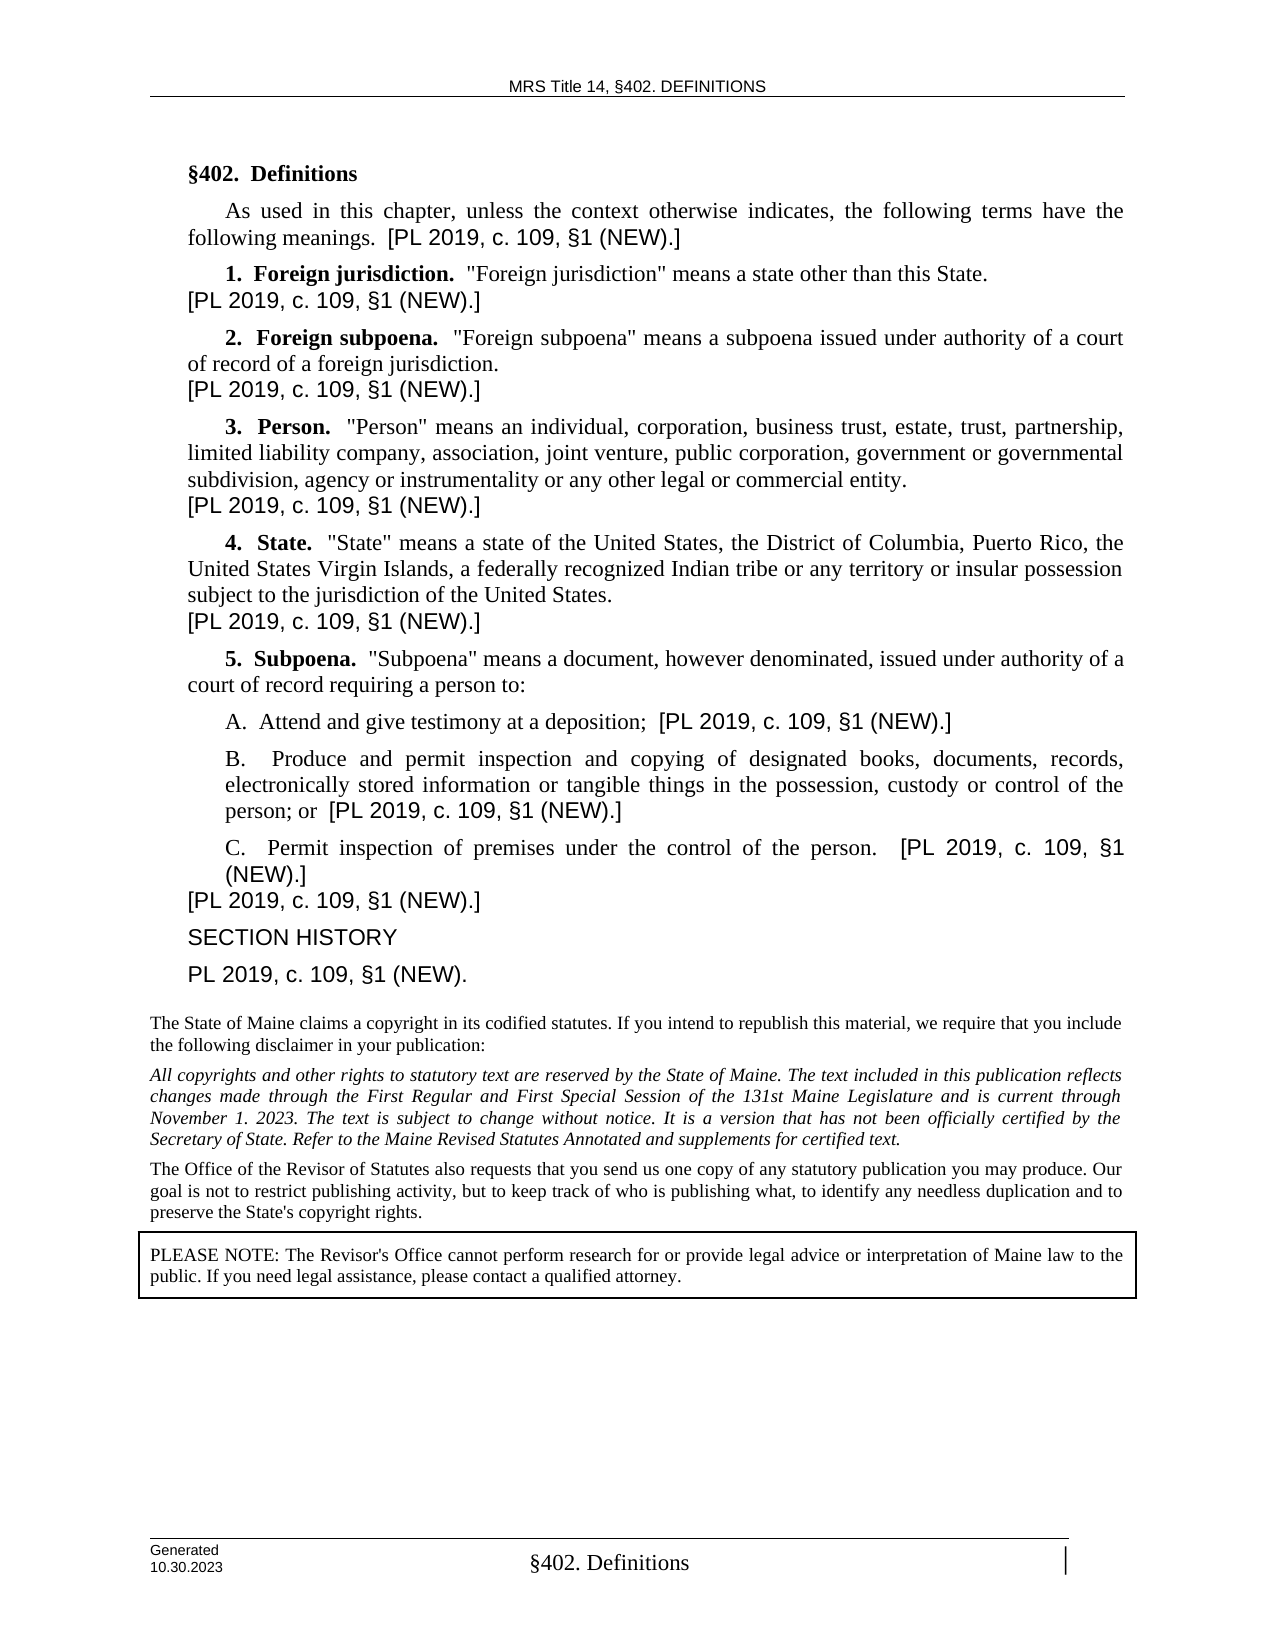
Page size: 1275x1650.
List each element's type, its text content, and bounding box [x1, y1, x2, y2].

text 3. Person. "Person" means an individual, corporation, business trust, estate, trust, partnership, limited liability company, association, joint venture, public corporation, government or governmental subdivision, agency or instrumentality or any other legal or commercial entity. [187, 413, 1125, 492]
text The Office of the Revisor of Statutes also requests that you send us one copy of any statutory publication you may produce. Our goal is not to restrict publishing activity, but to keep track of who is publishing what, to identify any needless duplication and to preserve the State's copyright rights. [150, 1158, 1125, 1223]
text A. Attend and give testimony at a deposition; [PL 2019, c. 109, §1 (NEW).] [225, 708, 1125, 734]
text 5. Subpoena. "Subpoena" means a document, however denominated, issued under authority of a court of record requiring a person to: [187, 645, 1125, 697]
text [PL 2019, c. 109, §1 (NEW).] [187, 287, 1125, 313]
text [PL 2019, c. 109, §1 (NEW).] [187, 608, 1125, 634]
text §402. Definitions [187, 160, 1125, 187]
text B. Produce and permit inspection and copying of designated books, documents, records, electronically stored information or tangible things in the possession, custody or control of the person; or [PL 2019, c. 109, §1 (NEW).] [225, 745, 1125, 824]
text [PL 2019, c. 109, §1 (NEW).] [187, 887, 1125, 913]
text SECTION HISTORY [187, 924, 1125, 950]
text 1. Foreign jurisdiction. "Foreign jurisdiction" means a state other than this State. [187, 260, 1125, 287]
text [PL 2019, c. 109, §1 (NEW).] [187, 376, 1125, 403]
text [PL 2019, c. 109, §1 (NEW).] [187, 492, 1125, 518]
text PL 2019, c. 109, §1 (NEW). [187, 961, 1125, 987]
text PLEASE NOTE: The Revisor's Office cannot perform research for or provide legal advice or interpretation of Maine law to the public. If you need legal assistance, please contact a qualified attorney. [140, 1233, 1135, 1297]
text As used in this chapter, unless the context otherwise indicates, the following terms have the following meanings. [PL 2019, c. 109, §1 (NEW).] [187, 197, 1125, 250]
text All copyrights and other rights to statutory text are reserved by the State of Maine. The text included in this publication reflects changes made through the First Regular and First Special Session of the 131st Maine Legislature and is current through November 1. 2023 . The text is subject to change without notice. It is a version that has not been officially certified by the Secretary of State. Refer to the Maine Revised Statutes Annotated and supplements for certified text. [150, 1063, 1125, 1150]
text 4. State. "State" means a state of the United States, the District of Columbia, Puerto Rico, the United States Virgin Islands, a federally recognized Indian tribe or any territory or insular possession subject to the jurisdiction of the United States. [187, 529, 1125, 608]
text The State of Maine claims a copyright in its codified statutes. If you intend to republish this material, we require that you include the following disclaimer in your publication: [150, 1012, 1125, 1055]
text C. Permit inspection of premises under the control of the person. [PL 2019, c. 109, §1 (NEW).] [225, 834, 1125, 887]
text 2. Foreign subpoena. "Foreign subpoena" means a subpoena issued under authority of a court of record of a foreign jurisdiction. [187, 323, 1125, 376]
